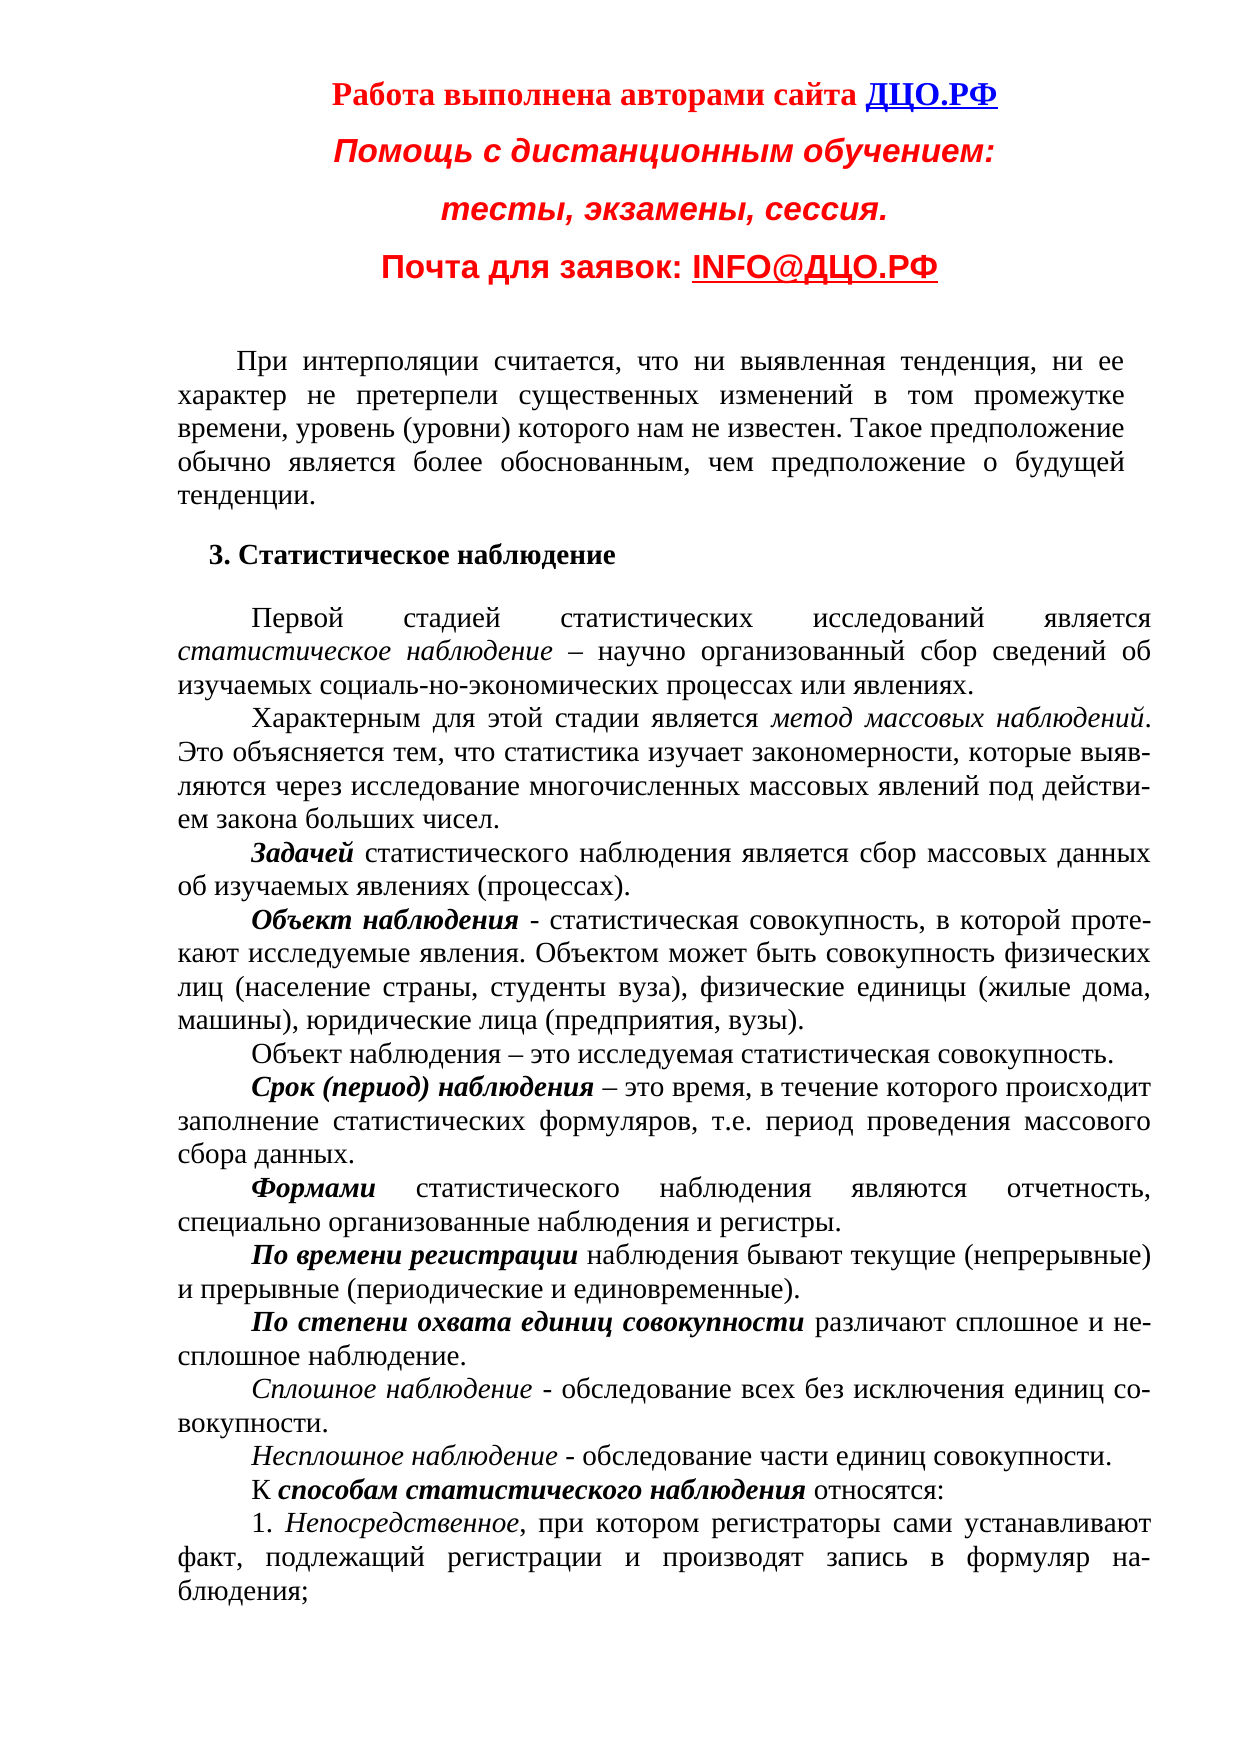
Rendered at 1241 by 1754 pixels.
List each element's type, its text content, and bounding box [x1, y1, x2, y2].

text Характерным для этой стадии является метод массовых наблюдений. Это объясняется тем, что статистика изучает закономерности, которые выяв-ляются через исследование многочисленных массовых явлений под действи-ем закона больших чисел. [177, 701, 1152, 835]
text Объект наблюдения - статистическая совокупность, в которой проте-кают исследуемые явления. Объектом может быть совокупность физических лиц (население страны, студенты вуза), физические единицы (жилые дома, машины), юридические лица (предприятия, вузы). [177, 902, 1152, 1036]
text 1. Непосредственное, при котором регистраторы сами устанавливают факт, подлежащий регистрации и производят запись в формуляр на-блюдения; [177, 1506, 1152, 1606]
text Задачей статистического наблюдения является сбор массовых данных об изучаемых явлениях (процессах). [177, 835, 1152, 902]
text К способам статистического наблюдения относятся: [177, 1472, 1152, 1506]
text Первой стадией статистических исследований является статистическое наблюдение – научно организованный сбор сведений об изучаемых социаль-но-экономических процессах или явлениях. [177, 600, 1152, 701]
text При интерполяции считается, что ни выявленная тенденция, ни ее характер не претерпели существенных изменений в том промежутке времени, уровень (уровни) которого нам не известен. Такое предположение обычно является более обоснованным, чем предположение о будущей тенденции. [177, 343, 1126, 511]
text По степени охвата единиц совокупности различают сплошное и не-сплошное наблюдение. [177, 1304, 1152, 1371]
text Сплошное наблюдение - обследование всех без исключения единиц со-вокупности. [177, 1371, 1152, 1438]
text По времени регистрации наблюдения бывают текущие (непрерывные) и прерывные (периодические и единовременные). [177, 1237, 1152, 1304]
text Несплошное наблюдение - обследование части единиц совокупности. [177, 1438, 1152, 1472]
text Срок (период) наблюдения – это время, в течение которого происходит заполнение статистических формуляров, т.е. период проведения массового сбора данных. [177, 1069, 1152, 1170]
text Формами статистического наблюдения являются отчетность, специально организованные наблюдения и регистры. [177, 1170, 1152, 1237]
text Объект наблюдения – это исследуемая статистическая совокупность. [177, 1036, 1152, 1069]
text 3. Статистическое наблюдение [203, 537, 1126, 571]
